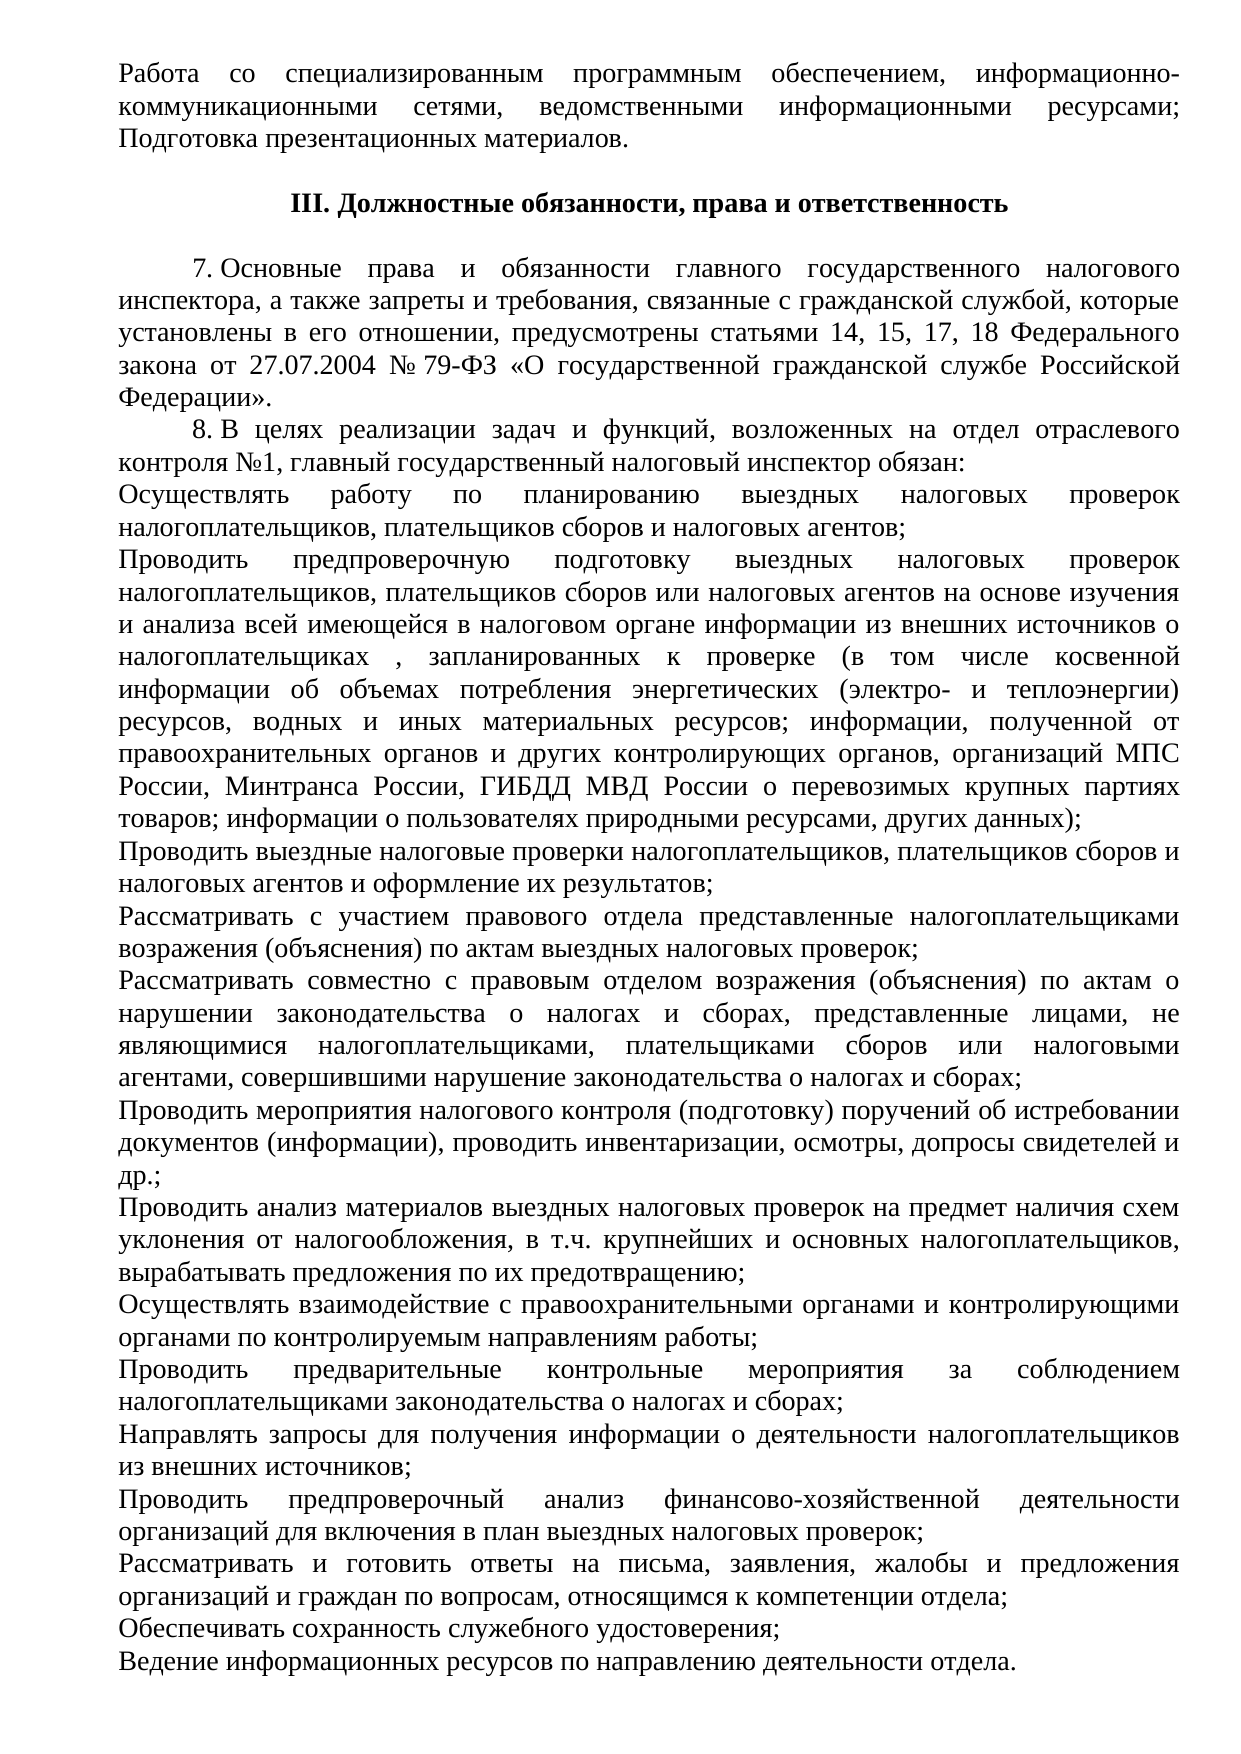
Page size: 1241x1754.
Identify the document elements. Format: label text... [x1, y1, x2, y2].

text Осуществлять работу по планированию выездных налоговых проверок налогоплательщиков, плательщиков сборов и налоговых агентов; [118, 477, 1181, 542]
text Рассматривать и готовить ответы на письма, заявления, жалобы и предложения организаций и граждан по вопросам, относящимся к компетенции отдела; [118, 1546, 1181, 1611]
text Проводить анализ материалов выездных налоговых проверок на предмет наличия схем уклонения от налогообложения, в т.ч. крупнейших и основных налогоплательщиков, вырабатывать предложения по их предотвращению; [118, 1190, 1181, 1287]
text Проводить предварительные контрольные мероприятия за соблюдением налогоплательщиками законодательства о налогах и сборах; [118, 1352, 1181, 1417]
text 7. Основные права и обязанности главного государственного налогового инспектора, а также запреты и требования, связанные с гражданской службой, которые установлены в его отношении, предусмотрены статьями 14, 15, 17, 18 Федерального закона от 27.07.2004 № 79-ФЗ «О государственной гражданской службе Российской Федерации». [118, 251, 1181, 413]
text III. Должностные обязанности, права и ответственность [118, 186, 1181, 218]
text Проводить мероприятия налогового контроля (подготовку) поручений об истребовании документов (информации), проводить инвентаризации, осмотры, допросы свидетелей и др.; [118, 1093, 1181, 1190]
text Обеспечивать сохранность служебного удостоверения; [118, 1611, 1181, 1644]
text Проводить выездные налоговые проверки налогоплательщиков, плательщиков сборов и налоговых агентов и оформление их результатов; [118, 834, 1181, 898]
text Рассматривать совместно с правовым отделом возражения (объяснения) по актам о нарушении законодательства о налогах и сборах, представленные лицами, не являющимися налогоплательщиками, плательщиками сборов или налоговыми агентами, совершившими нарушение законодательства о налогах и сборах; [118, 963, 1181, 1093]
text Направлять запросы для получения информации о деятельности налогоплательщиков из внешних источников; [118, 1417, 1181, 1482]
text Проводить предпроверочную подготовку выездных налоговых проверок налогоплательщиков, плательщиков сборов или налоговых агентов на основе изучения и анализа всей имеющейся в налоговом органе информации из внешних источников о налогоплательщиках , запланированных к проверке (в том числе косвенной информации об объемах потребления энергетических (электро- и теплоэнергии) ресурсов, водных и иных материальных ресурсов; информации, полученной от правоохранительных органов и других контролирующих органов, организаций МПС России, Минтранса России, ГИБДД МВД России о перевозимых крупных партиях товаров; информации о пользователях природными ресурсами, других данных); [118, 542, 1181, 834]
text Ведение информационных ресурсов по направлению деятельности отдела. [118, 1644, 1181, 1676]
list 8. В целях реализации задач и функций, возложенных на отдел отраслевого контроля №1, главный государственный налоговый инспектор обязан: [118, 413, 1181, 477]
text Работа со специализированным программным обеспечением, информационно-коммуникационными сетями, ведомственными информационными ресурсами; Подготовка презентационных материалов. [118, 56, 1181, 153]
text Осуществлять взаимодействие с правоохранительными органами и контролирующими органами по контролируемым направлениям работы; [118, 1287, 1181, 1352]
text Рассматривать с участием правового отдела представленные налогоплательщиками возражения (объяснения) по актам выездных налоговых проверок; [118, 898, 1181, 963]
text Проводить предпроверочный анализ финансово-хозяйственной деятельности организаций для включения в план выездных налоговых проверок; [118, 1482, 1181, 1546]
